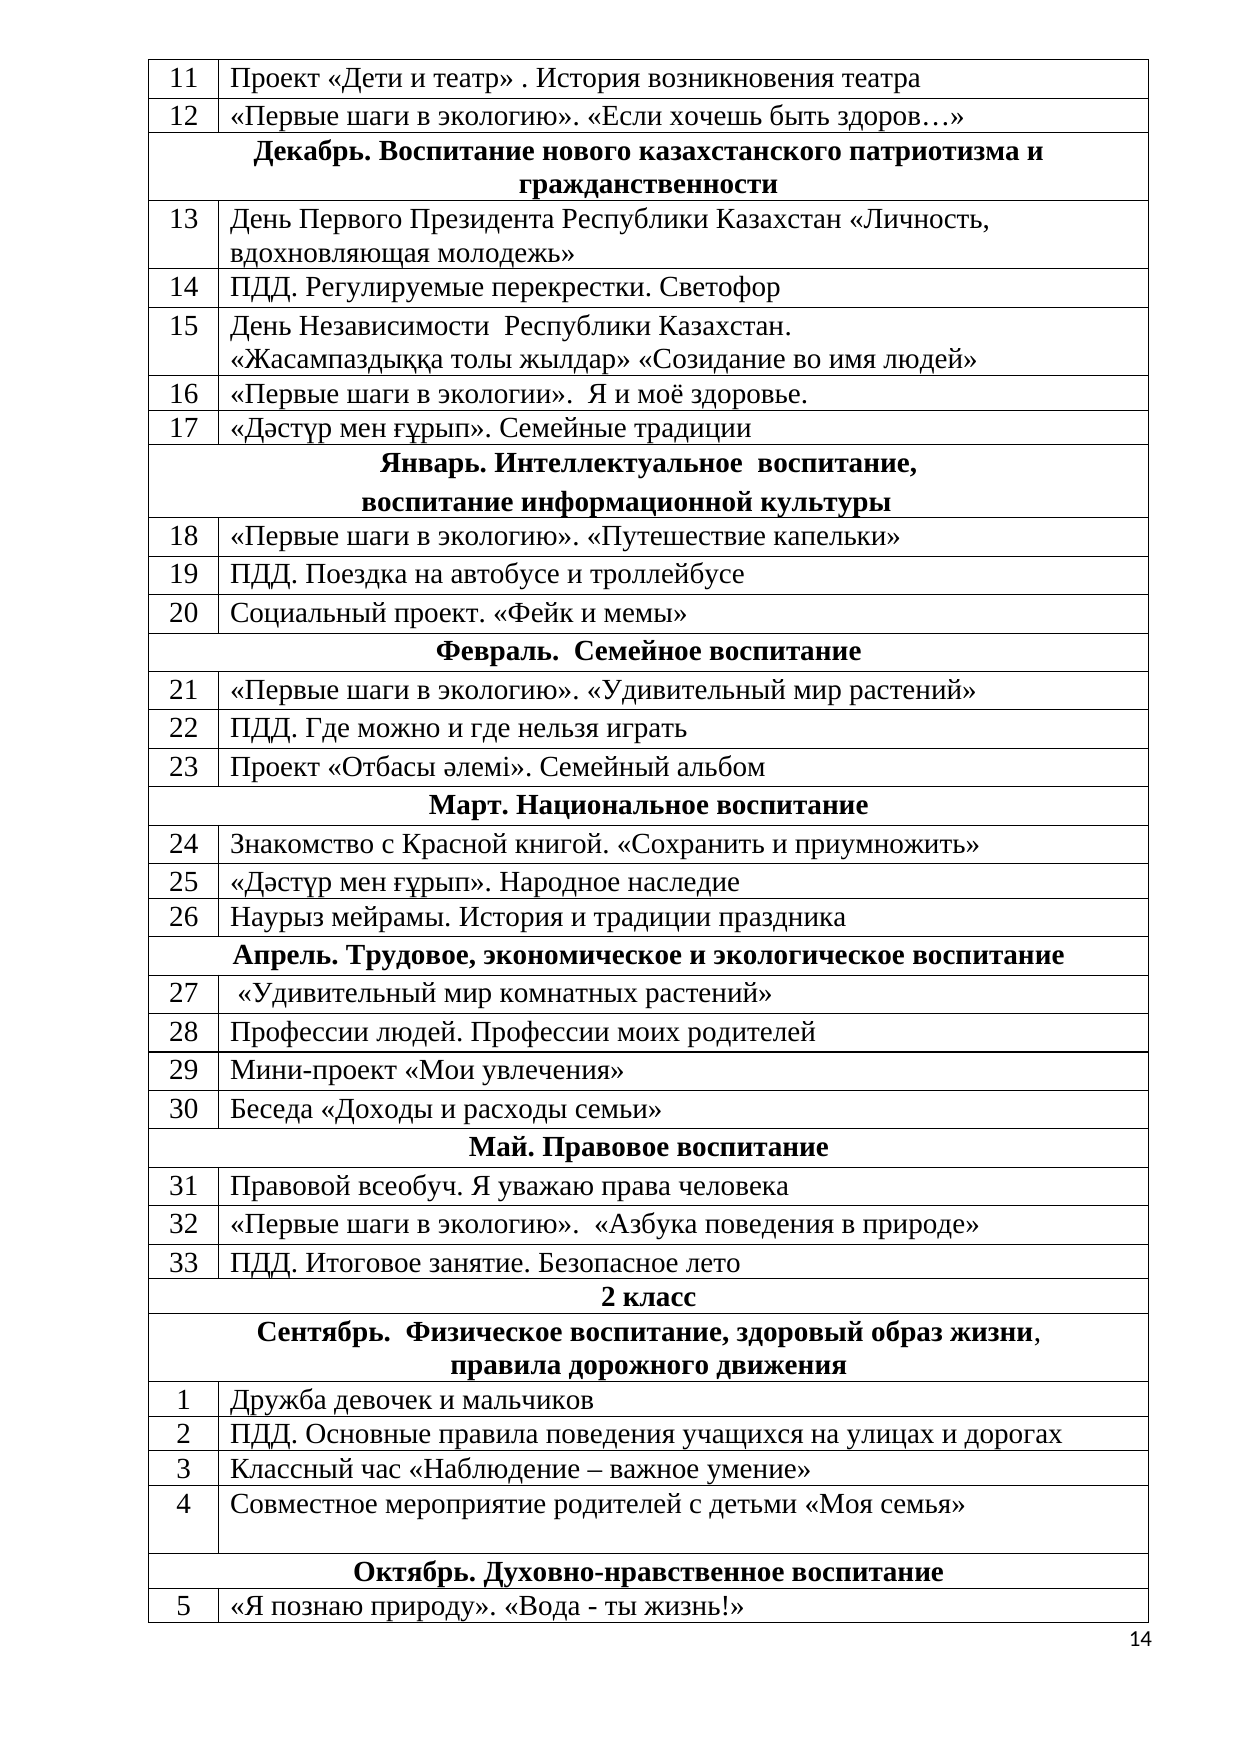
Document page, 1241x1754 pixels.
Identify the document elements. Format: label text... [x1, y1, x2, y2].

table_cell 20 [149, 595, 218, 632]
table_cell Сентябрь. Физическое воспитание, здоровый образ жизни, правила дорожного движения [149, 1314, 1148, 1381]
table_cell 28 [149, 1014, 218, 1051]
table_cell ПДД. Итоговое занятие. Безопасное лето [219, 1245, 1148, 1278]
table_cell Март. Национальное воспитание [149, 787, 1148, 825]
table_cell Проект «Дети и театр» . История возникновения театра [219, 60, 1148, 97]
table_cell 22 [149, 710, 218, 748]
table_cell 2 класс [149, 1279, 1148, 1313]
table_cell «Дәстүр мен ғұрып». Народное наследие [219, 864, 1148, 898]
table_cell 19 [149, 557, 218, 594]
table_cell 17 [149, 411, 218, 444]
table_cell Правовой всеобуч. Я уважаю права человека [219, 1168, 1148, 1205]
table_cell День Независимости Республики Казахстан. «Жасампаздыққа толы жылдар» «Созидание во имя людей» [219, 308, 1148, 375]
table_cell 18 [149, 518, 218, 556]
table_cell «Я познаю природу». «Вода - ты жизнь!» [219, 1589, 1148, 1622]
table_cell «Первые шаги в экологию». «Азбука поведения в природе» [219, 1206, 1148, 1244]
table_cell Классный час «Наблюдение – важное умение» [219, 1451, 1148, 1485]
table_cell 21 [149, 672, 218, 709]
table_cell 25 [149, 864, 218, 898]
table_cell «Дәстүр мен ғұрып». Семейные традиции [219, 411, 1148, 444]
table_cell «Удивительный мир комнатных растений» [219, 976, 1148, 1013]
table_cell 13 [149, 201, 218, 268]
table_cell Беседа «Доходы и расходы семьи» [219, 1091, 1148, 1128]
table_cell Совместное мероприятие родителей с детьми «Моя семья» [219, 1486, 1148, 1553]
table_cell 29 [149, 1053, 218, 1090]
table_cell «Первые шаги в экологию». «Удивительный мир растений» [219, 672, 1148, 709]
table_cell Декабрь. Воспитание нового казахстанского патриотизма и гражданственности [149, 133, 1148, 200]
table_cell ПДД. Поездка на автобусе и троллейбусе [219, 557, 1148, 594]
table_cell 31 [149, 1168, 218, 1205]
table_cell Мини-проект «Мои увлечения» [219, 1053, 1148, 1090]
table_cell Проект «Отбасы әлемі». Семейный альбом [219, 749, 1148, 786]
table_cell ПДД. Где можно и где нельзя играть [219, 710, 1148, 748]
table_cell 24 [149, 826, 218, 863]
table_cell «Первые шаги в экологию». «Если хочешь быть здоров…» [219, 99, 1148, 132]
table_cell 16 [149, 376, 218, 409]
table_cell Октябрь. Духовно-нравственное воспитание [149, 1554, 1148, 1587]
table_cell Дружба девочек и мальчиков [219, 1382, 1148, 1416]
table_cell 1 [149, 1382, 218, 1416]
table_cell Февраль. Семейное воспитание [149, 634, 1148, 671]
table_cell «Первые шаги в экологии». Я и моё здоровье. [219, 376, 1148, 409]
table_cell Наурыз мейрамы. История и традиции праздника [219, 899, 1148, 936]
table_cell «Первые шаги в экологию». «Путешествие капельки» [219, 518, 1148, 556]
table_cell Май. Правовое воспитание [149, 1129, 1148, 1167]
table_cell Апрель. Трудовое, экономическое и экологическое воспитание [149, 937, 1148, 974]
table_cell 3 [149, 1451, 218, 1485]
table_cell 32 [149, 1206, 218, 1244]
table_cell Социальный проект. «Фейк и мемы» [219, 595, 1148, 632]
table_cell 12 [149, 99, 218, 132]
table_cell 11 [149, 60, 218, 97]
table_cell 30 [149, 1091, 218, 1128]
table_cell 14 [149, 269, 218, 307]
table_cell ПДД. Основные правила поведения учащихся на улицах и дорогах [219, 1417, 1148, 1450]
table_cell 5 [149, 1589, 218, 1622]
table_cell ПДД. Регулируемые перекрестки. Светофор [219, 269, 1148, 307]
table_cell 33 [149, 1245, 218, 1278]
table_cell День Первого Президента Республики Казахстан «Личность, вдохновляющая молодежь» [219, 201, 1148, 268]
table_cell 2 [149, 1417, 218, 1450]
table_cell 27 [149, 976, 218, 1013]
table_cell 15 [149, 308, 218, 375]
table_cell Знакомство с Красной книгой. «Сохранить и приумножить» [219, 826, 1148, 863]
table_cell Январь. Интеллектуальное воспитание, воспитание информационной культуры [149, 445, 1148, 517]
table_cell 26 [149, 899, 218, 936]
table_cell 4 [149, 1486, 218, 1553]
table_cell 23 [149, 749, 218, 786]
table_cell Профессии людей. Профессии моих родителей [219, 1014, 1148, 1051]
